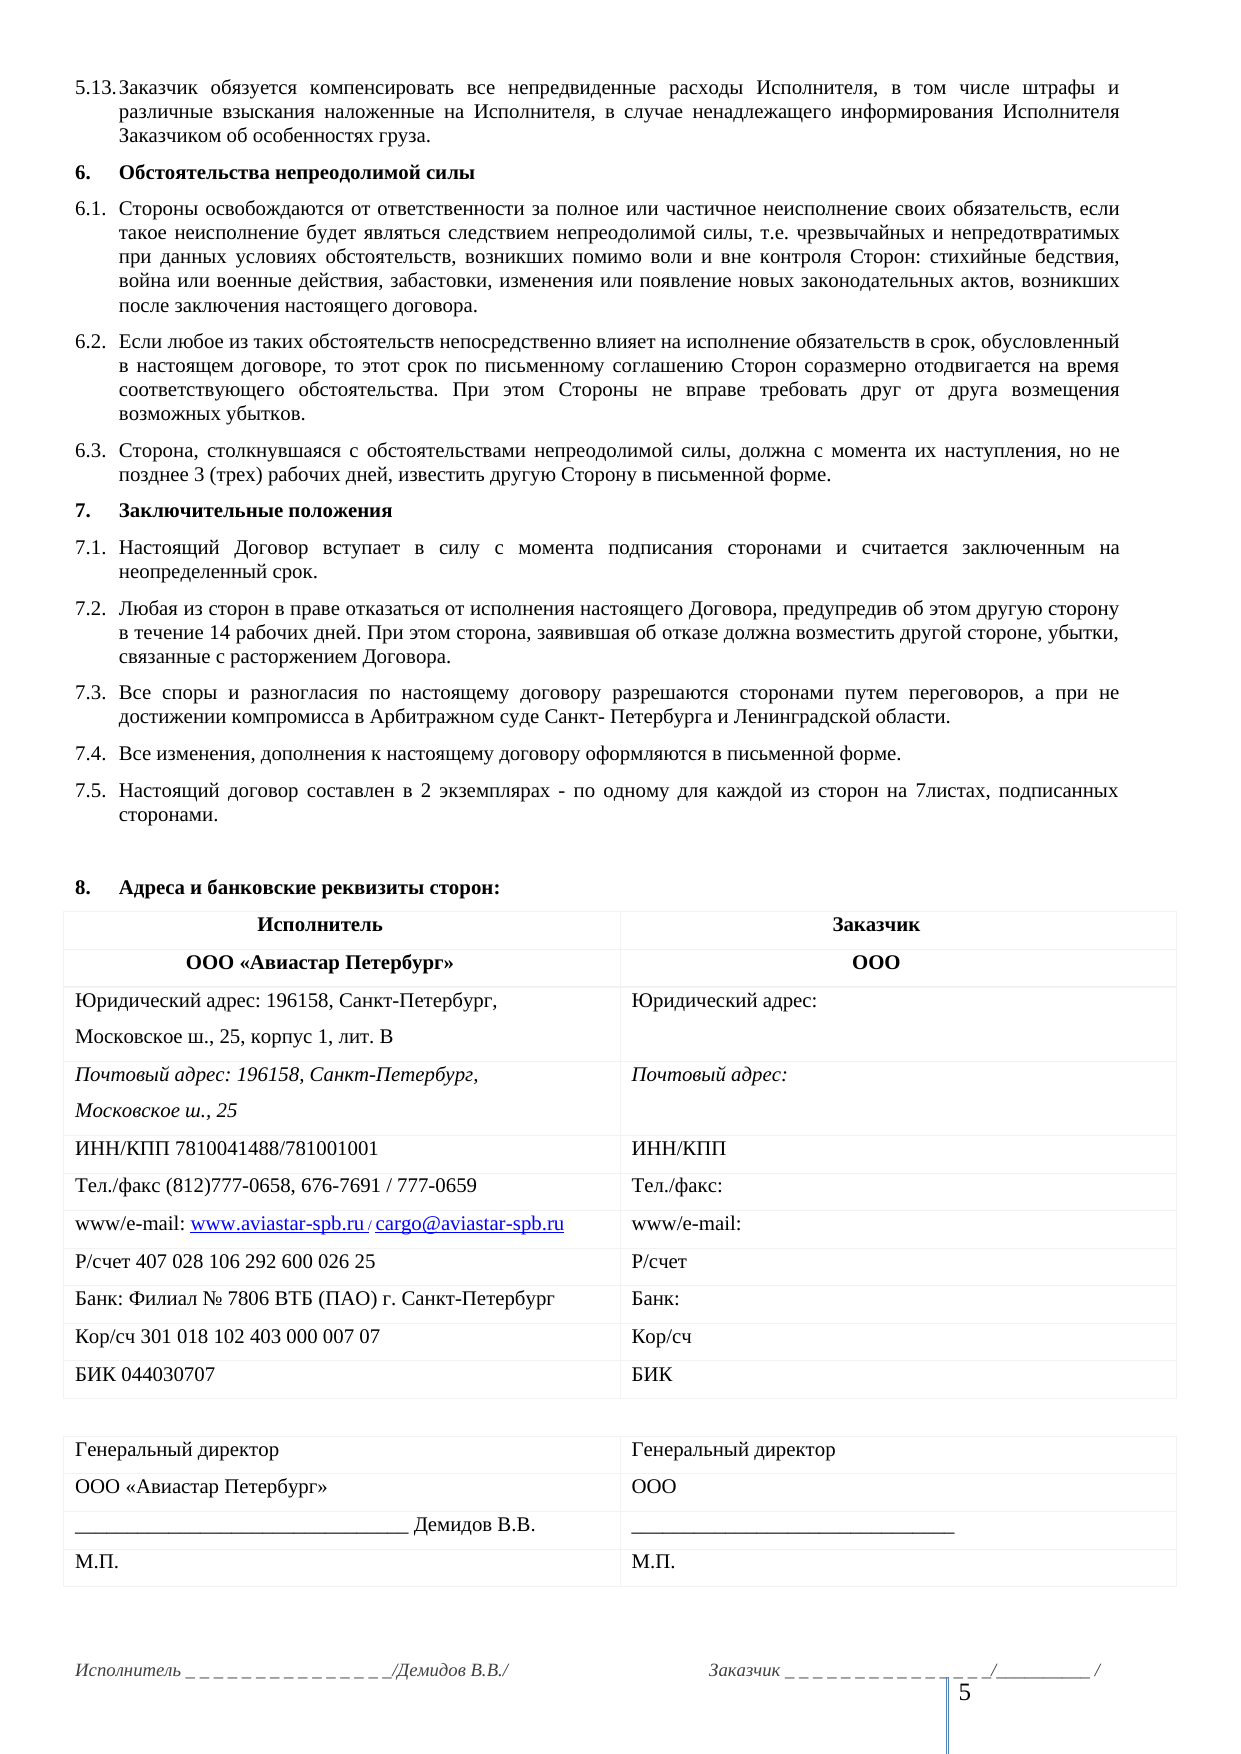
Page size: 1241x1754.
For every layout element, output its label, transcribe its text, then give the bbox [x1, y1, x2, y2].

list Стороны освобождаются от ответственности за полное или частичное неисполнение своих обязательств, если такое неисполнение будет являться следствием непреодолимой силы, т.е. чрезвычайных и непредотвратимых при данных условиях обстоятельств, возникших помимо воли и вне контроля Сторон: стихийные бедствия, война или военные действия, забастовки, изменения или появление новых законодательных актов, возникших после заключения настоящего договора. [75, 196, 1121, 317]
table_cell БИК 044030707 [64, 1361, 620, 1398]
table_cell ООО «Авиастар Петербург» [64, 1474, 620, 1511]
table_cell Р/счет [621, 1249, 1176, 1285]
table_cell Юридический адрес: 196158, Санкт-Петербург, Московское ш., 25, корпус 1, лит. В [64, 988, 620, 1061]
list Заключительные положения [75, 498, 1121, 522]
table_cell Банк: Филиал № 7806 ВТБ (ПАО) г. Санкт-Петербург [64, 1286, 620, 1323]
table_cell Юридический адрес: [621, 988, 1176, 1061]
table_header Генеральный директор [621, 1437, 1176, 1473]
table_header Заказчик [621, 912, 1176, 949]
list Все изменения, дополнения к настоящему договору оформляются в письменной форме. [75, 741, 1121, 765]
list Настоящий договор составлен в 2 экземплярах - по одному для каждой из сторон на 7листах, подписанных сторонами. [75, 777, 1121, 826]
table_cell Кор/сч [621, 1324, 1176, 1360]
list Обстоятельства непреодолимой силы [75, 160, 1121, 184]
table_cell ООО «Авиастар Петербург» [64, 950, 620, 986]
table_cell Тел./факс (812)777-0658, 676-7691 / 777-0659 [64, 1174, 620, 1210]
list Адреса и банковские реквизиты сторон: [75, 875, 1121, 899]
table_cell ИНН/КПП [621, 1136, 1176, 1172]
table_cell Р/счет 407 028 106 292 600 026 25 [64, 1249, 620, 1285]
table_header Генеральный директор [64, 1437, 620, 1473]
table_cell БИК [621, 1361, 1176, 1398]
list Если любое из таких обстоятельств непосредственно влияет на исполнение обязательств в срок, обусловленный в настоящем договоре, то этот срок по письменному соглашению Сторон соразмерно отодвигается на время соответствующего обстоятельства. При этом Стороны не вправе требовать друг от друга возмещения возможных убытков. [75, 329, 1121, 425]
list Заказчик обязуется компенсировать все непредвиденные расходы Исполнителя, в том числе штрафы и различные взыскания наложенные на Исполнителя, в случае ненадлежащего информирования Исполнителя Заказчиком об особенностях груза. [75, 75, 1121, 147]
table_cell Кор/сч 301 018 102 403 000 007 07 [64, 1324, 620, 1360]
table_cell М.П. [621, 1550, 1176, 1586]
table_cell ООО [621, 1474, 1176, 1511]
table_cell М.П. [64, 1550, 620, 1586]
table_cell ________________________________ Демидов В.В. [64, 1512, 620, 1548]
table_cell www/e-mail: www.aviastar-spb.ru / cargo@aviastar-spb.ru [64, 1211, 620, 1248]
table_cell Банк: [621, 1286, 1176, 1323]
table_header Исполнитель [64, 912, 620, 949]
table_cell ИНН/КПП 7810041488/781001001 [64, 1136, 620, 1172]
list Все споры и разногласия по настоящему договору разрешаются сторонами путем переговоров, а при не достижении компромисса в Арбитражном суде Санкт- Петербурга и Ленинградской области. [75, 680, 1121, 728]
list Любая из сторон в праве отказаться от исполнения настоящего Договора, предупредив об этом другую сторону в течение 14 рабочих дней. При этом сторона, заявившая об отказе должна возместить другой стороне, убытки, связанные с расторжением Договора. [75, 596, 1121, 668]
table_cell ООО [621, 950, 1176, 986]
list Настоящий Договор вступает в силу с момента подписания сторонами и считается заключенным на неопределенный срок. [75, 535, 1121, 583]
table_cell Тел./факс: [621, 1174, 1176, 1210]
list Сторона, столкнувшаяся с обстоятельствами непреодолимой силы, должна с момента их наступления, но не позднее 3 (трех) рабочих дней, известить другую Сторону в письменной форме. [75, 438, 1121, 486]
table_cell _______________________________ [621, 1512, 1176, 1548]
table_cell Почтовый адрес: 196158, Санкт-Петербург, Московское ш., 25 [64, 1062, 620, 1135]
table_cell Почтовый адрес: [621, 1062, 1176, 1135]
table_cell www/e-mail: [621, 1211, 1176, 1248]
